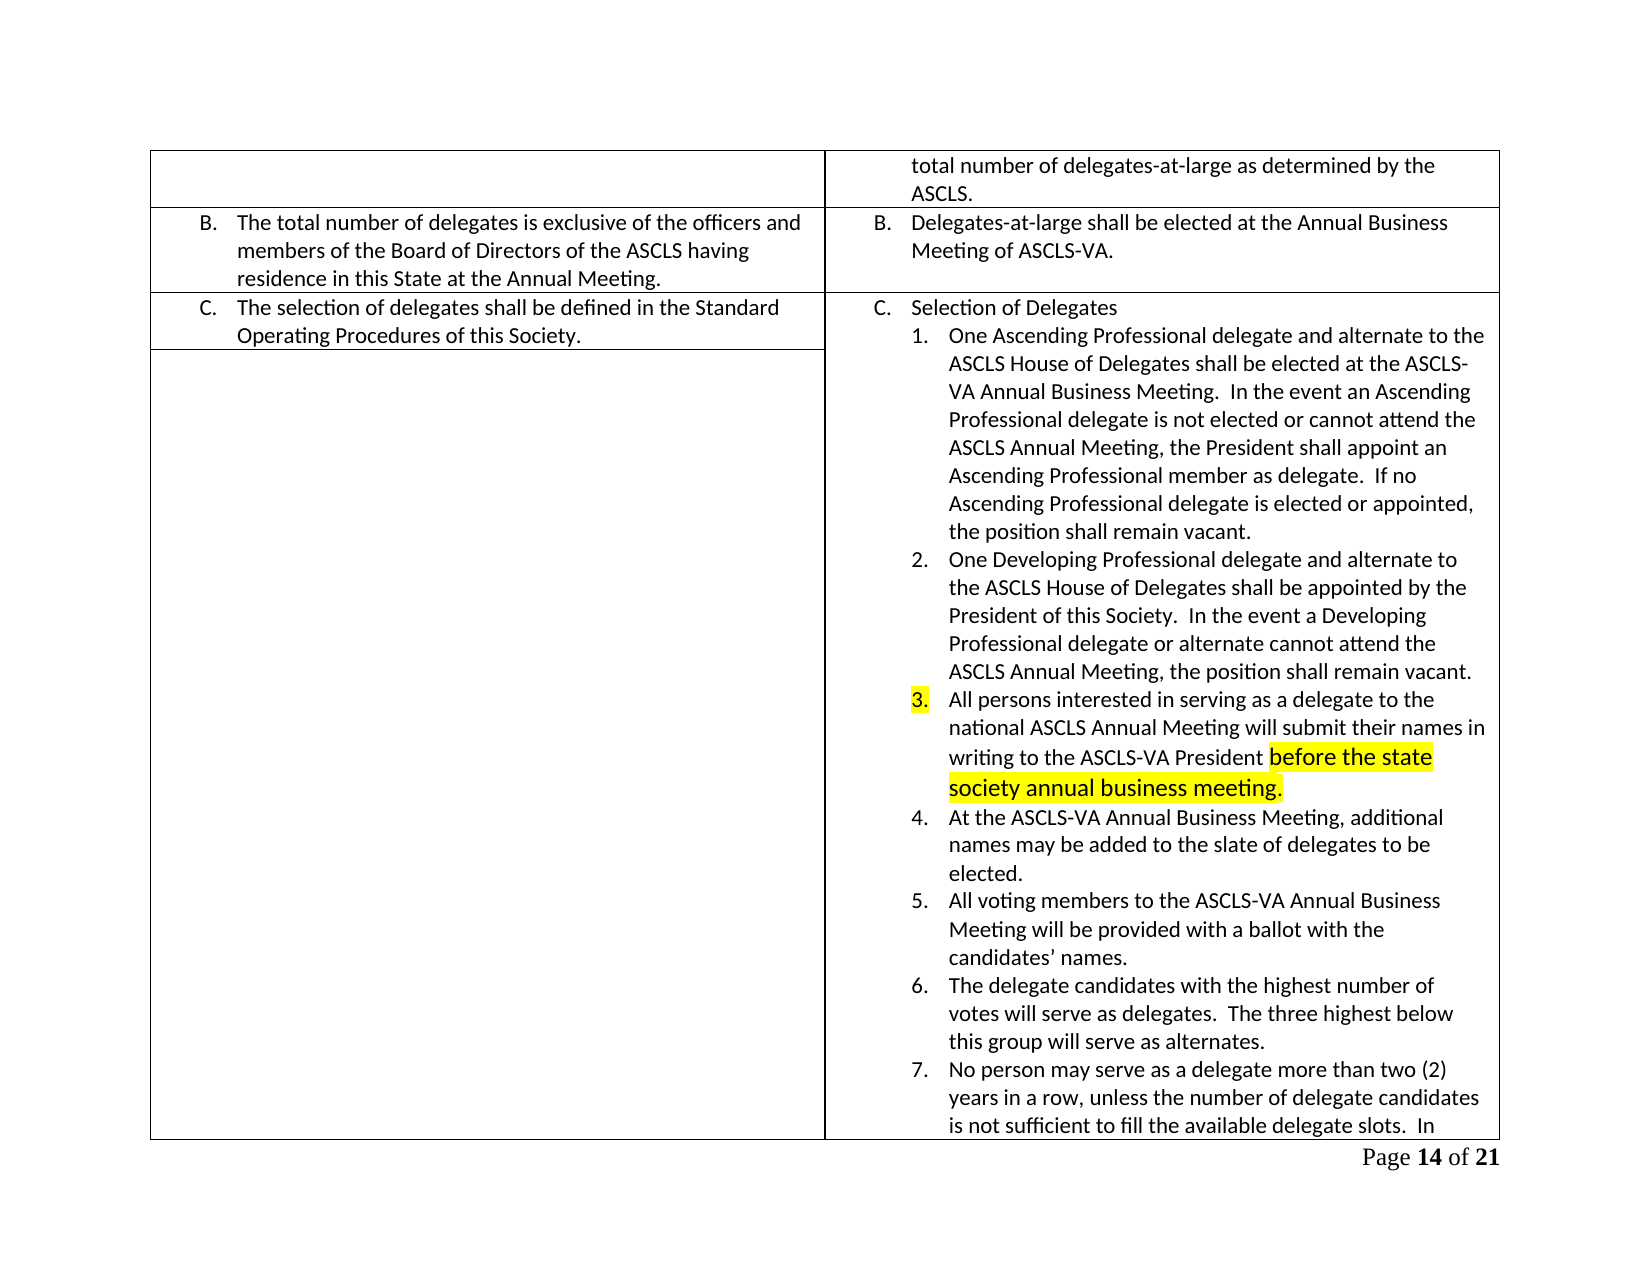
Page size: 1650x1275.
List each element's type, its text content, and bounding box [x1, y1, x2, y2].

table_cell The selection of delegates shall be defined in the Standard Operating Procedures of this Society. [151, 293, 824, 349]
table_cell The total number of delegates is exclusive of the officers and members of the Board of Directors of the ASCLS having residence in this State at the Annual Meeting. [151, 208, 824, 292]
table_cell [826, 151, 1499, 207]
table_cell Selection of Delegates One Ascending Professional delegate and alternate to the ASCLS House of Delegates shall be elected at the ASCLS-VA Annual Business Meeting. In the event an Ascending Professional delegate is not elected or cannot attend the ASCLS Annual Meeting, the President shall appoint an Ascending Professional member as delegate. If no Ascending Professional delegate is elected or appointed, the position shall remain vacant. One Developing Professional delegate and alternate to the ASCLS House of Delegates shall be appointed by the President of this Society. In the event a Developing Professional delegate or alternate cannot attend the ASCLS Annual Meeting, the position shall remain vacant. All persons interested in serving as a delegate to the national ASCLS Annual Meeting will submit their names in writing to the ASCLS-VA President before the state society annual business meeting. At the ASCLS-VA Annual Business Meeting, additional names may be added to the slate of delegates to be elected. All voting members to the ASCLS-VA Annual Business Meeting will be provided with a ballot with the candidates’ names. The delegate candidates with the highest number of votes will serve as delegates. The three highest below this group will serve as alternates. No person may serve as a delegate more than two (2) years in a row, unless the number of delegate candidates is not sufficient to fill the available delegate slots. In addition, each candidate must have attended at least 50% of the ASCLS-VA Board meetings in the current year to be eligible. The ASCLS-VA Secretary will be responsible for maintaining a book with the delegate service records. Delegates must take off one year after serving two before being eligible to serve again. Stipends for delegates and alternates will be determined by the ASCLS-VA Board of Directors. Stipends for all delegates will be paid no later than September 1. [826, 293, 1499, 1139]
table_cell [151, 151, 824, 207]
table_cell [151, 350, 824, 1139]
table_cell Delegates-at-large shall be elected at the Annual Business Meeting of ASCLS-VA. [826, 208, 1499, 292]
